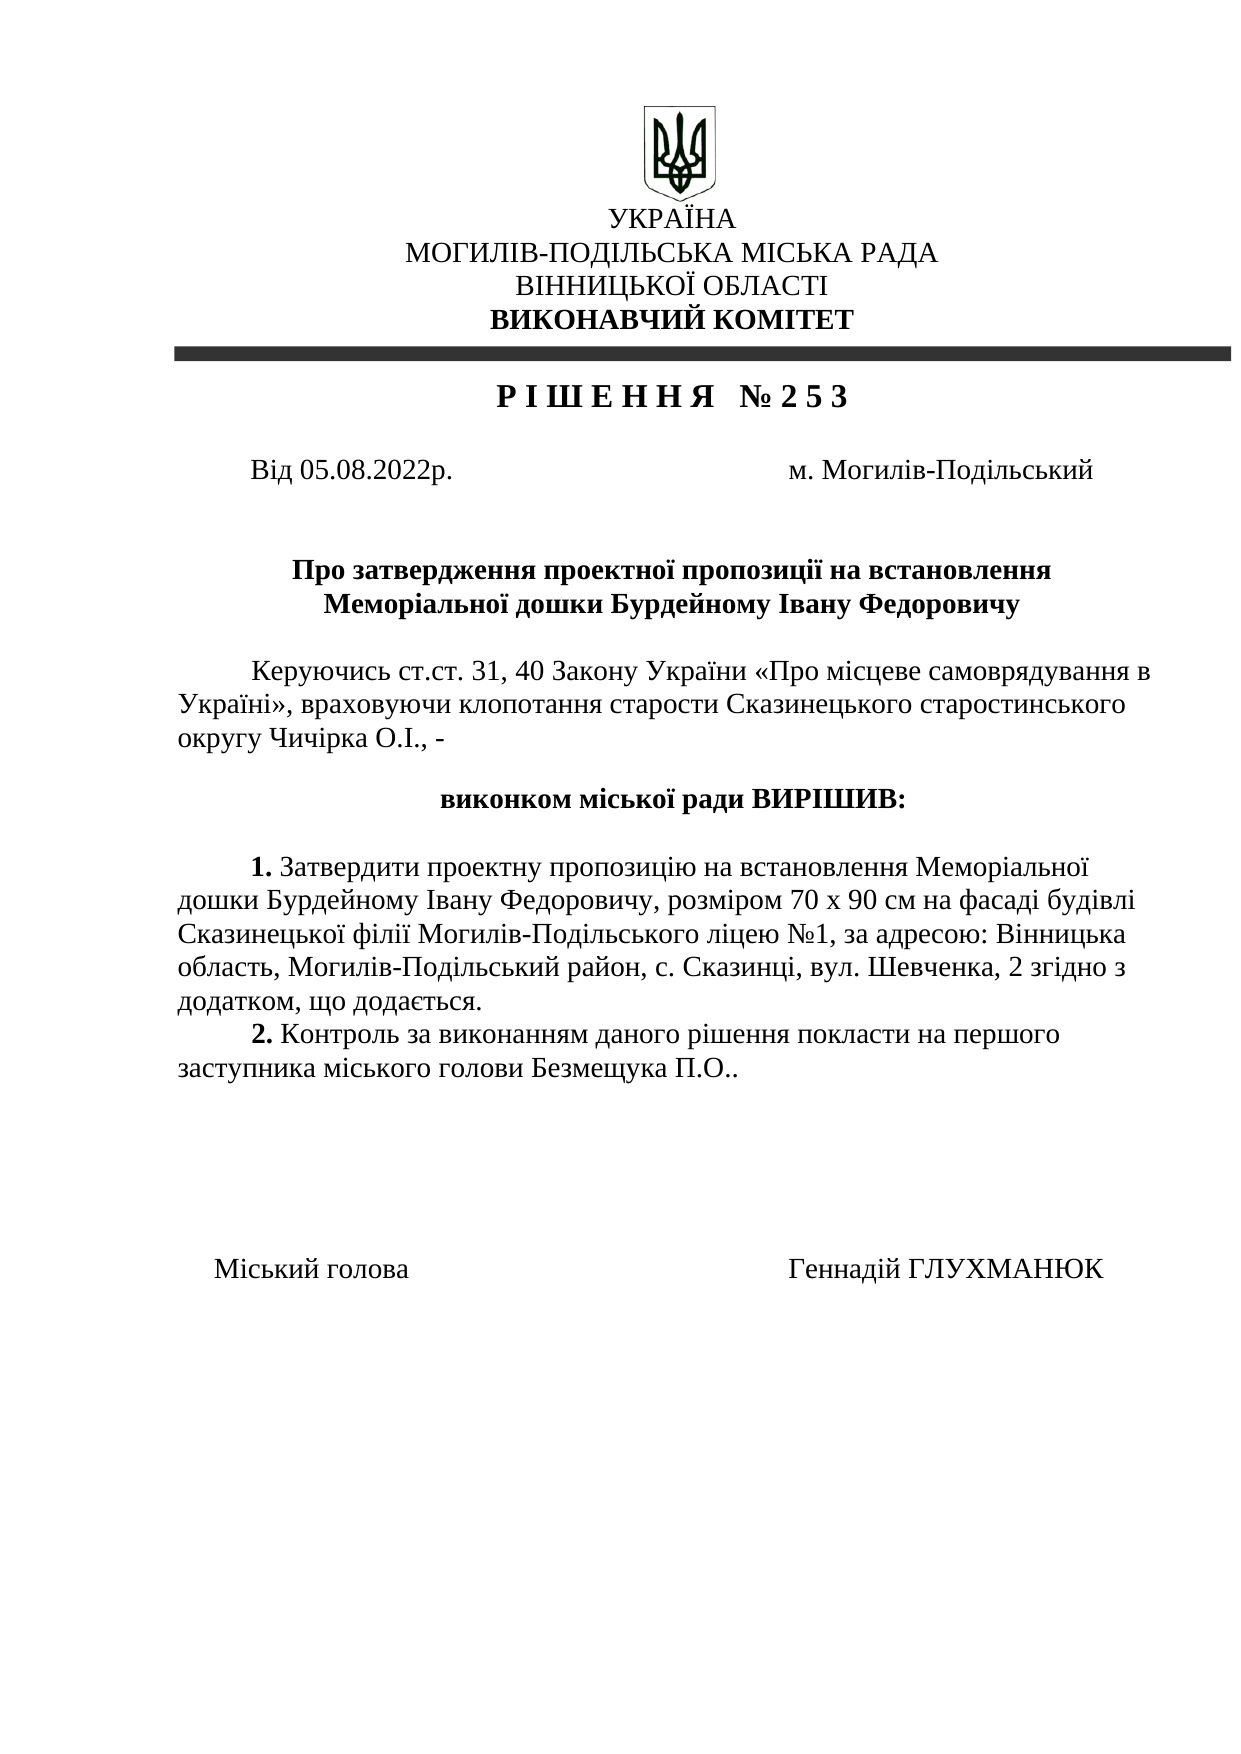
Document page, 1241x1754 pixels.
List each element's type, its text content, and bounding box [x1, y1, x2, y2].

text Меморіальної дошки Бурдейному Івану Федоровичу [177, 586, 1167, 619]
text Керуючись ст.ст. 31, 40 Закону України «Про місцеве самоврядування в Україні», враховуючи клопотання старости Сказинецького старостинського округу Чичірка О.І., - [177, 653, 1167, 754]
picture [643, 106, 716, 202]
text Про затвердження проектної пропозиції на встановлення [177, 552, 1167, 586]
text 2. Контроль за виконанням даного рішення покласти на першого заступника міського голови Безмещука П.О.. [177, 1016, 1167, 1083]
text Від 05.08.2022р. м. Могилів-Подільський [177, 452, 1167, 485]
text УКРАЇНА МОГИЛІВ-ПОДІЛЬСЬКА МІСЬКА РАДА ВІННИЦЬКОЇ ОБЛАСТІ [177, 201, 1167, 302]
text ВИКОНАВЧИЙ КОМІТЕТ [177, 302, 1167, 335]
text 1. Затвердити проектну пропозицію на встановлення Меморіальної дошки Бурдейному Івану Федоровичу, розміром 70 х 90 см на фасаді будівлі Сказинецької філії Могилів-Подільського ліцею №1, за адресою: Вінницька область, Могилів-Подільський район, с. Сказинці, вул. Шевченка, 2 згідно з додатком, що додається. [177, 849, 1167, 1016]
text РІШЕННЯ №253 [177, 362, 1167, 414]
text виконком міської ради ВИРІШИВ: [177, 782, 1167, 815]
text Міський голова Геннадій ГЛУХМАНЮК [177, 1251, 1167, 1285]
